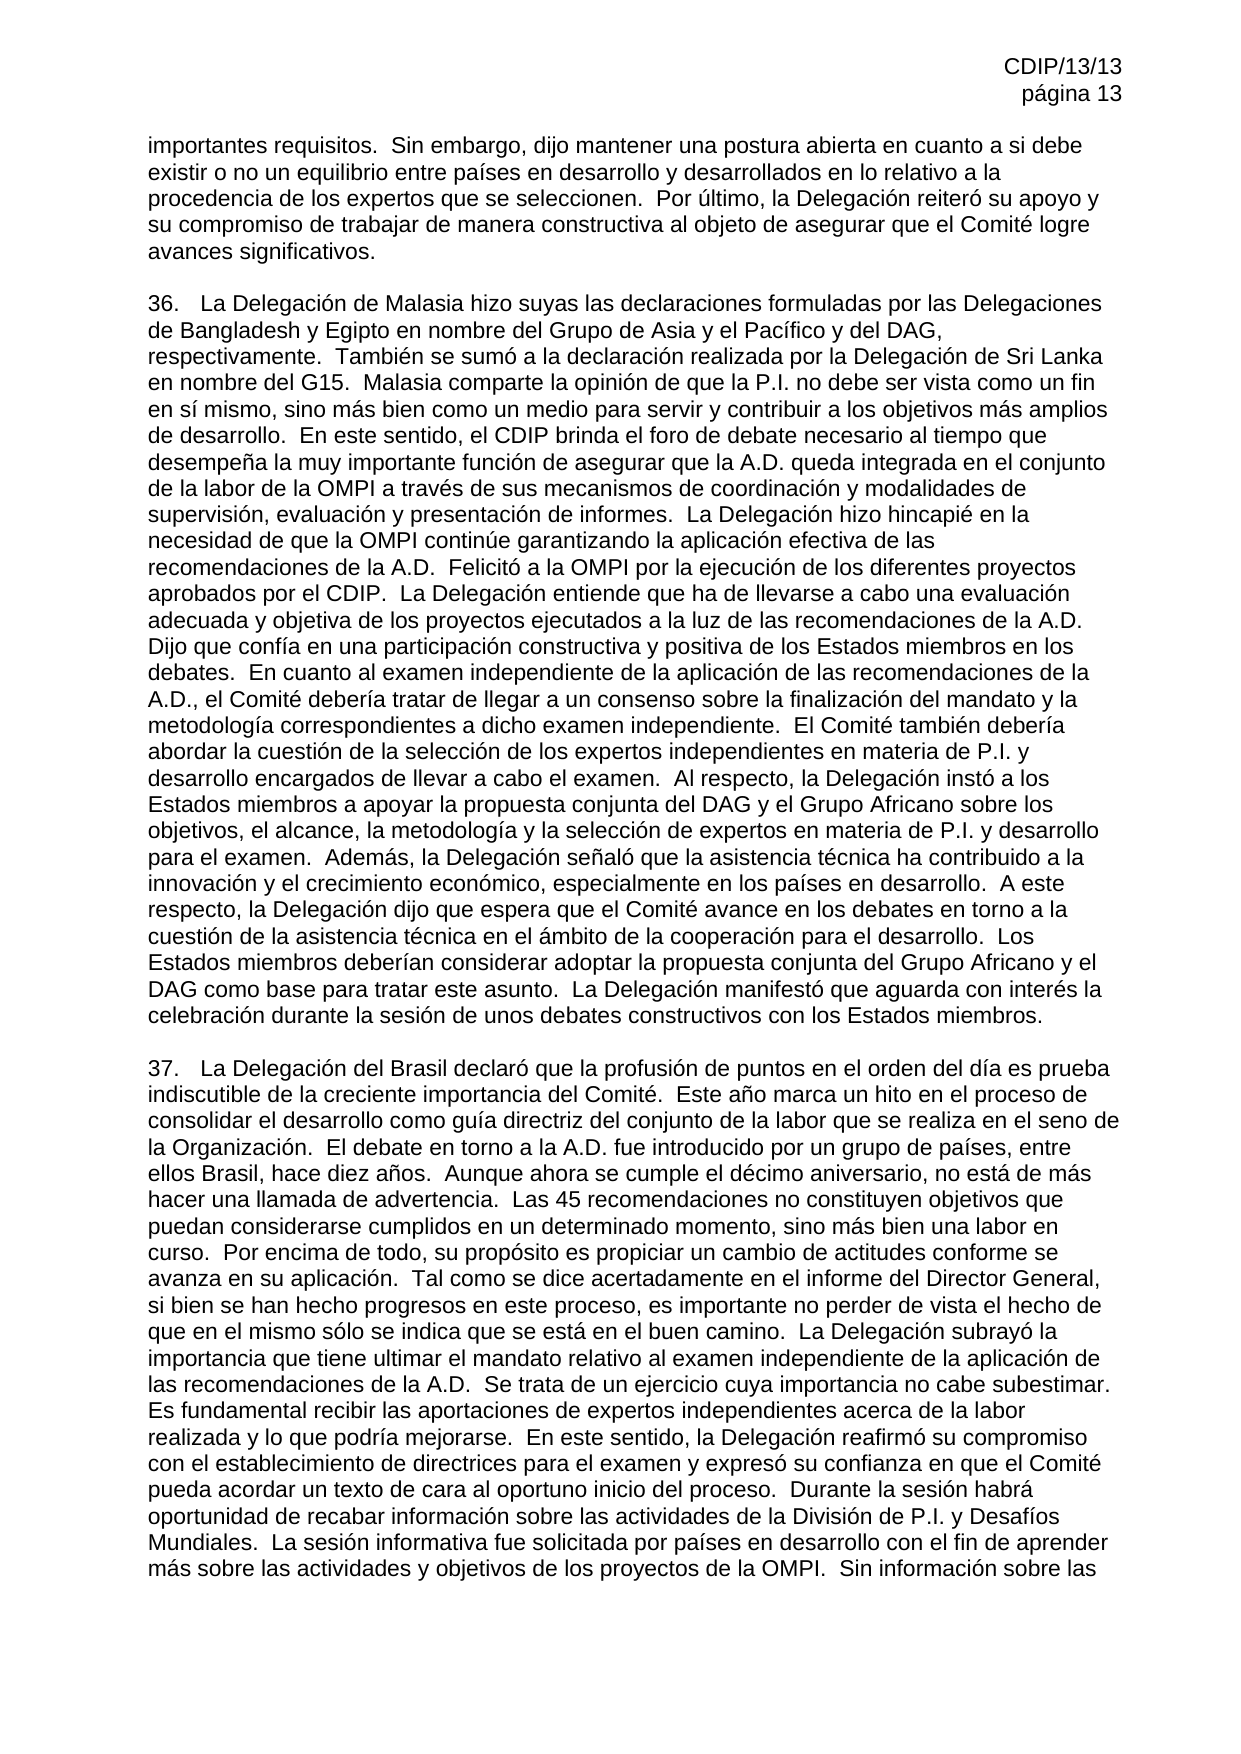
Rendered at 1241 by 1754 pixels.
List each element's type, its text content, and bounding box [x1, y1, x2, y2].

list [148, 1054, 1122, 1582]
list La Delegación de Malasia hizo suyas las declaraciones formuladas por las Delegaciones de Bangladesh y Egipto en nombre del Grupo de Asia y el Pacífico y del DAG, respectivamente. También se sumó a la declaración realizada por la Delegación de Sri Lanka en nombre del G15. Malasia comparte la opinión de que la P.I. no debe ser vista como un fin en sí mismo, sino más bien como un medio para servir y contribuir a los objetivos más amplios de desarrollo. En este sentido, el CDIP brinda el foro de debate necesario al tiempo que desempeña la muy importante función de asegurar que la A.D. queda integrada en el conjunto de la labor de la OMPI a través de sus mecanismos de coordinación y modalidades de supervisión, evaluación y presentación de informes. La Delegación hizo hincapié en la necesidad de que la OMPI continúe garantizando la aplicación efectiva de las recomendaciones de la A.D. Felicitó a la OMPI por la ejecución de los diferentes proyectos aprobados por el CDIP. La Delegación entiende que ha de llevarse a cabo una evaluación adecuada y objetiva de los proyectos ejecutados a la luz de las recomendaciones de la A.D. Dijo que confía en una participación constructiva y positiva de los Estados miembros en los debates. En cuanto al examen independiente de la aplicación de las recomendaciones de la A.D., el Comité debería tratar de llegar a un consenso sobre la finalización del mandato y la metodología correspondientes a dicho examen independiente. El Comité también debería abordar la cuestión de la selección de los expertos independientes en materia de P.I. y desarrollo encargados de llevar a cabo el examen. Al respecto, la Delegación instó a los Estados miembros a apoyar la propuesta conjunta del DAG y el Grupo Africano sobre los objetivos, el alcance, la metodología y la selección de expertos en materia de P.I. y desarrollo para el examen. Además, la Delegación señaló que la asistencia técnica ha contribuido a la innovación y el crecimiento económico, especialmente en los países en desarrollo. A este respecto, la Delegación dijo que espera que el Comité avance en los debates en torno a la cuestión de la asistencia técnica en el ámbito de la cooperación para el desarrollo. Los Estados miembros deberían considerar adoptar la propuesta conjunta del Grupo Africano y el DAG como base para tratar este asunto. La Delegación manifestó que aguarda con interés la celebración durante la sesión de unos debates constructivos con los Estados miembros. [148, 290, 1122, 1028]
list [148, 132, 1122, 264]
